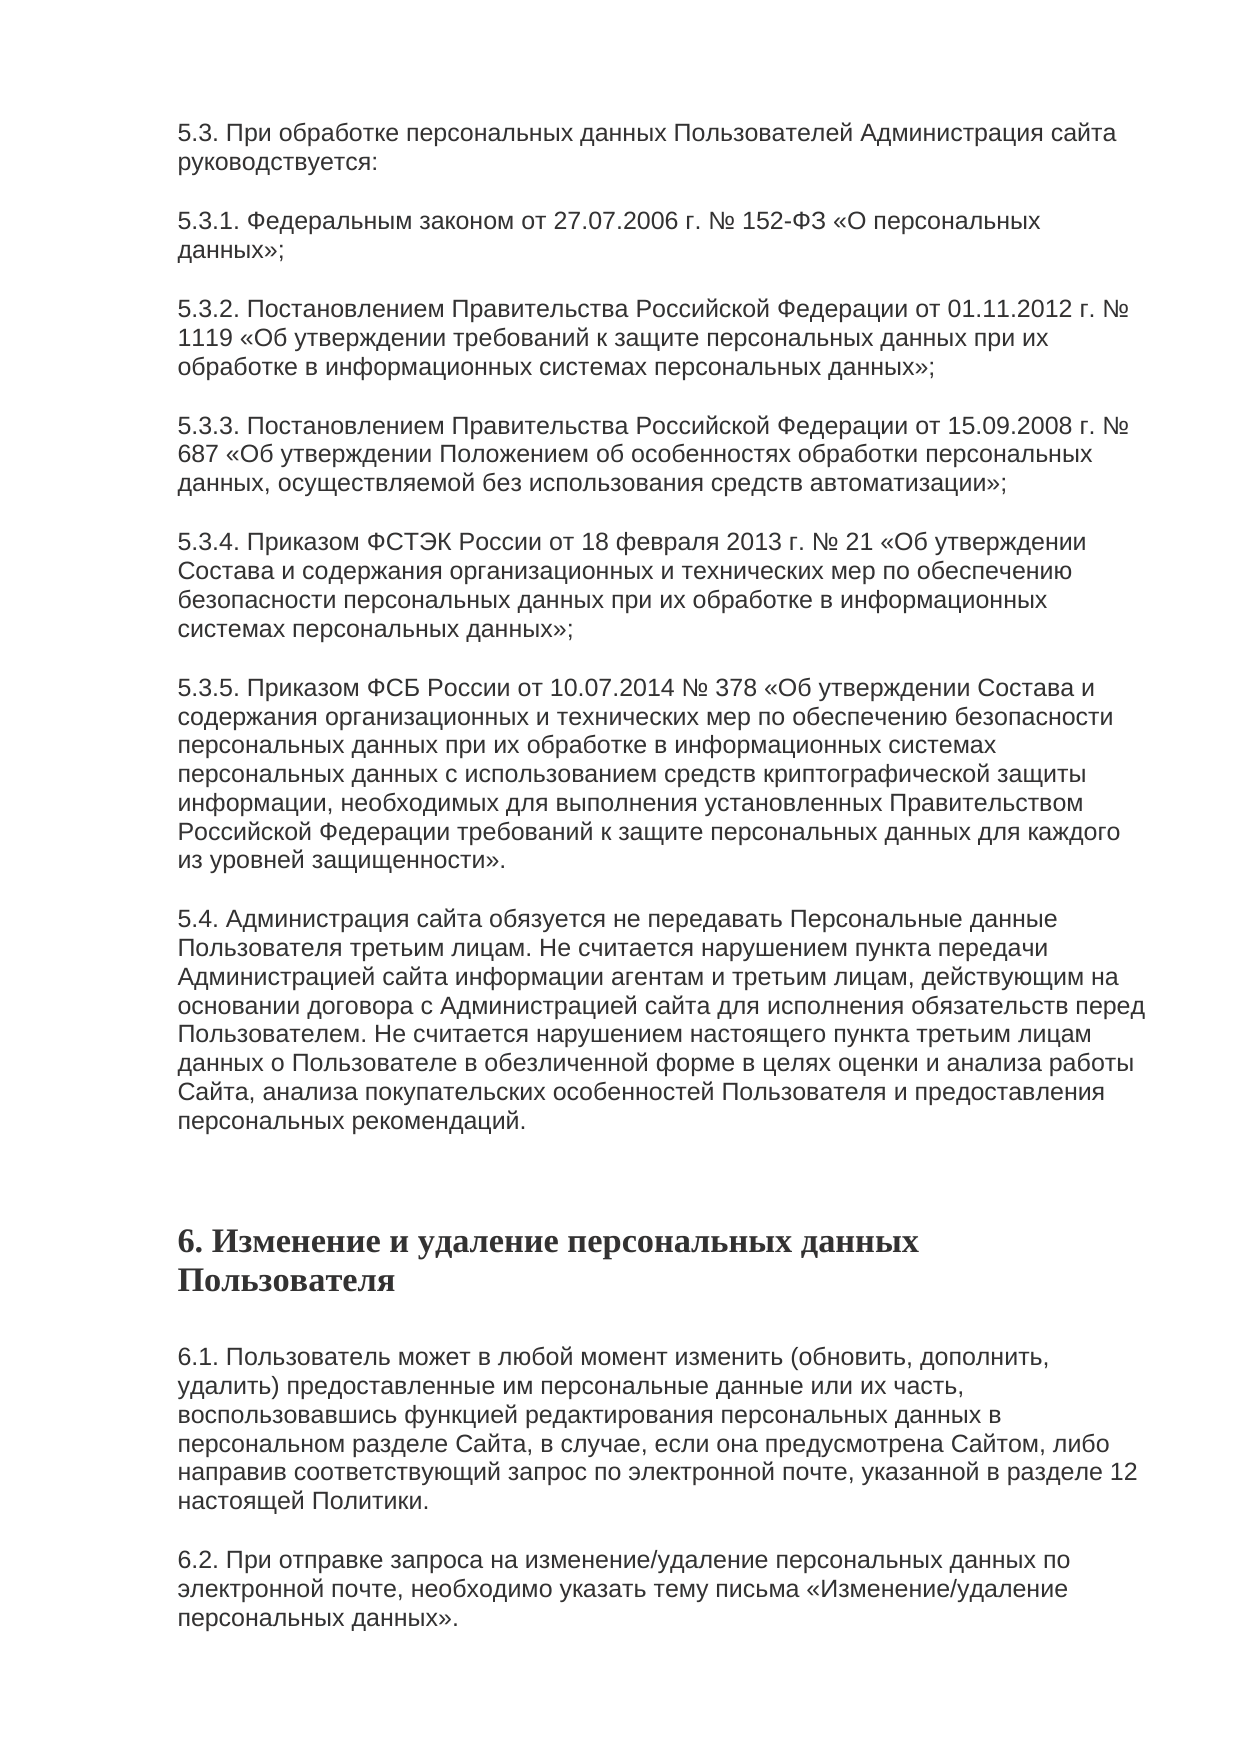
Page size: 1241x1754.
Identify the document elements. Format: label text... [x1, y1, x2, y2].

text 6.2. При отправке запроса на изменение/удаление персональных данных по электронной почте, необходимо указать тему письма «Изменение/удаление персональных данных». [177, 1545, 1152, 1631]
text 5.3.5. Приказом ФСБ России от 10.07.2014 № 378 «Об утверждении Состава и содержания организационных и технических мер по обеспечению безопасности персональных данных при их обработке в информационных системах персональных данных с использованием средств криптографической защиты информации, необходимых для выполнения установленных Правительством Российской Федерации требований к защите персональных данных для каждого из уровней защищенности». [177, 673, 1152, 874]
text 6. Изменение и удаление персональных данных Пользователя [177, 1220, 1152, 1299]
text 5.4. Администрация сайта обязуется не передавать Персональные данные Пользователя третьим лицам. Не считается нарушением пункта передачи Администрацией сайта информации агентам и третьим лицам, действующим на основании договора с Администрацией сайта для исполнения обязательств перед Пользователем. Не считается нарушением настоящего пункта третьим лицам данных о Пользователе в обезличенной форме в целях оценки и анализа работы Сайта, анализа покупательских особенностей Пользователя и предоставления персональных рекомендаций. [177, 904, 1152, 1134]
text 5.3.2. Постановлением Правительства Российской Федерации от 01.11.2012 г. № 1119 «Об утверждении требований к защите персональных данных при их обработке в информационных системах персональных данных»; [177, 294, 1152, 380]
text 5.3. При обработке персональных данных Пользователей Администрация сайта руководствуется: [177, 118, 1152, 176]
text 5.3.3. Постановлением Правительства Российской Федерации от 15.09.2008 г. № 687 «Об утверждении Положением об особенностях обработки персональных данных, осуществляемой без использования средств автоматизации»; [177, 411, 1152, 497]
text 6.1. Пользователь может в любой момент изменить (обновить, дополнить, удалить) предоставленные им персональные данные или их часть, воспользовавшись функцией редактирования персональных данных в персональном разделе Сайта, в случае, если она предусмотрена Сайтом, либо направив соответствующий запрос по электронной почте, указанной в разделе 12 настоящей Политики. [177, 1342, 1152, 1515]
text 5.3.4. Приказом ФСТЭК России от 18 февраля 2013 г. № 21 «Об утверждении Состава и содержания организационных и технических мер по обеспечению безопасности персональных данных при их обработке в информационных системах персональных данных»; [177, 527, 1152, 642]
text 5.3.1. Федеральным законом от 27.07.2006 г. № 152-ФЗ «О персональных данных»; [177, 206, 1152, 263]
